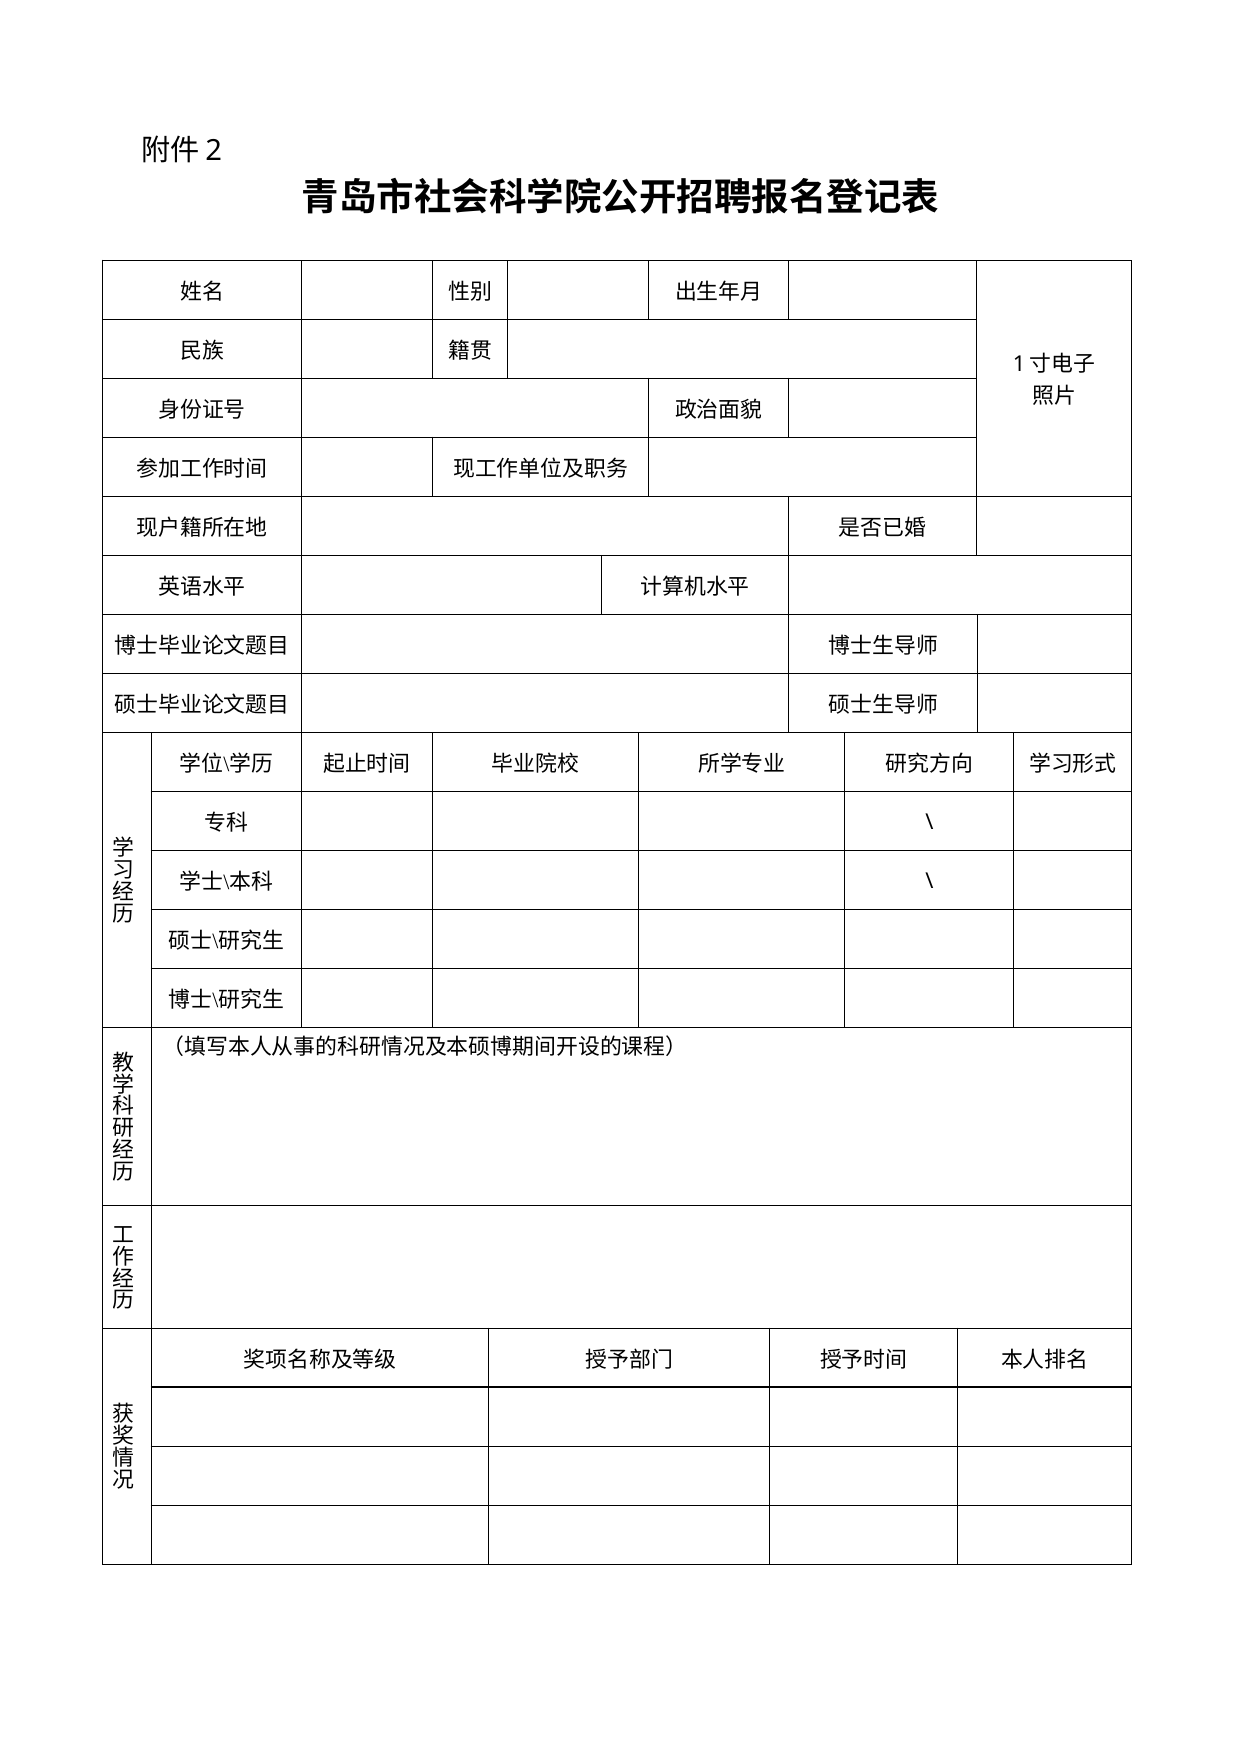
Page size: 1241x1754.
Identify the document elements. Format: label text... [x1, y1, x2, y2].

table_cell 获奖情况 [103, 1329, 151, 1564]
table_header [789, 261, 976, 318]
table_cell [770, 1388, 957, 1446]
table_cell 研究方向 [845, 733, 1013, 791]
table_cell 博士\研究生 [152, 969, 301, 1027]
table_cell [489, 1388, 769, 1446]
table_cell [152, 1388, 488, 1446]
table_cell [489, 1506, 769, 1564]
table_cell [489, 1447, 769, 1504]
table_cell [1014, 851, 1131, 909]
table_cell [302, 320, 432, 378]
table_cell [152, 1206, 1131, 1327]
table_cell 教学科研经历 [103, 1028, 151, 1204]
table_cell [302, 438, 432, 496]
table_cell [302, 674, 788, 732]
table_cell 博士生导师 [789, 615, 977, 673]
table_cell [789, 556, 1131, 614]
table_cell 授予时间 [770, 1329, 957, 1386]
text 青岛市社会科学院公开招聘报名登记表 [187, 162, 1053, 227]
table_cell [958, 1506, 1131, 1564]
table_cell [302, 969, 432, 1027]
table_cell 是否已婚 [789, 497, 976, 555]
table_cell [302, 497, 788, 555]
table_cell 硕士毕业论文题目 [103, 674, 301, 732]
table_header 姓名 [103, 261, 301, 318]
table_cell [639, 969, 844, 1027]
table_cell 现工作单位及职务 [433, 438, 648, 496]
table_cell [770, 1447, 957, 1504]
table_cell 政治面貌 [649, 379, 788, 437]
table_cell 现户籍所在地 [103, 497, 301, 555]
table_cell [302, 615, 788, 673]
table_header 性别 [433, 261, 507, 318]
table_cell [770, 1506, 957, 1564]
table_cell [302, 910, 432, 968]
table_cell [508, 320, 976, 378]
table_cell [433, 792, 638, 850]
table_cell 博士毕业论文题目 [103, 615, 301, 673]
table_header [508, 261, 648, 318]
table_cell [302, 851, 432, 909]
table_cell 民族 [103, 320, 301, 378]
table_cell [433, 910, 638, 968]
table_cell 学位\学历 [152, 733, 301, 791]
table_cell 奖项名称及等级 [152, 1329, 488, 1386]
table_cell 学士\本科 [152, 851, 301, 909]
table_cell [302, 792, 432, 850]
table_cell 毕业院校 [433, 733, 638, 791]
table_cell [639, 910, 844, 968]
table_cell [977, 497, 1131, 555]
table_cell 参加工作时间 [103, 438, 301, 496]
table_cell （填写本人从事的科研情况及本硕博期间开设的课程） [152, 1028, 1131, 1204]
table_cell 英语水平 [103, 556, 301, 614]
table_cell [152, 1447, 488, 1504]
table_header 出生年月 [649, 261, 788, 318]
table_cell 工作经历 [103, 1206, 151, 1327]
table_cell [978, 615, 1131, 673]
table_cell 硕士\研究生 [152, 910, 301, 968]
table_cell 起止时间 [302, 733, 432, 791]
table_header 1寸电子 照片 [977, 261, 1131, 496]
table_cell [152, 1506, 488, 1564]
table_cell 籍贯 [433, 320, 507, 378]
table_cell 硕士生导师 [789, 674, 977, 732]
table_cell [1014, 792, 1131, 850]
table_cell 身份证号 [103, 379, 301, 437]
table_cell [302, 556, 601, 614]
table_cell [978, 674, 1131, 732]
table_cell 授予部门 [489, 1329, 769, 1386]
table_header [302, 261, 432, 318]
table_cell 学习形式 [1014, 733, 1131, 791]
table_cell 本人排名 [958, 1329, 1131, 1386]
table_cell [1014, 969, 1131, 1027]
table_cell [433, 969, 638, 1027]
table_cell [649, 438, 976, 496]
table_cell [433, 851, 638, 909]
table_cell [958, 1388, 1131, 1446]
table_cell [845, 969, 1013, 1027]
table_cell [789, 379, 976, 437]
table_cell 学习经历 [103, 733, 151, 1027]
table_cell [845, 910, 1013, 968]
table_cell [302, 379, 648, 437]
table_cell 所学专业 [639, 733, 844, 791]
table_cell [1014, 910, 1131, 968]
table_cell \ [845, 851, 1013, 909]
table_cell \ [845, 792, 1013, 850]
table_cell 计算机水平 [602, 556, 788, 614]
table_cell [639, 851, 844, 909]
table_cell [639, 792, 844, 850]
table_cell 专科 [152, 792, 301, 850]
table_cell [958, 1447, 1131, 1504]
